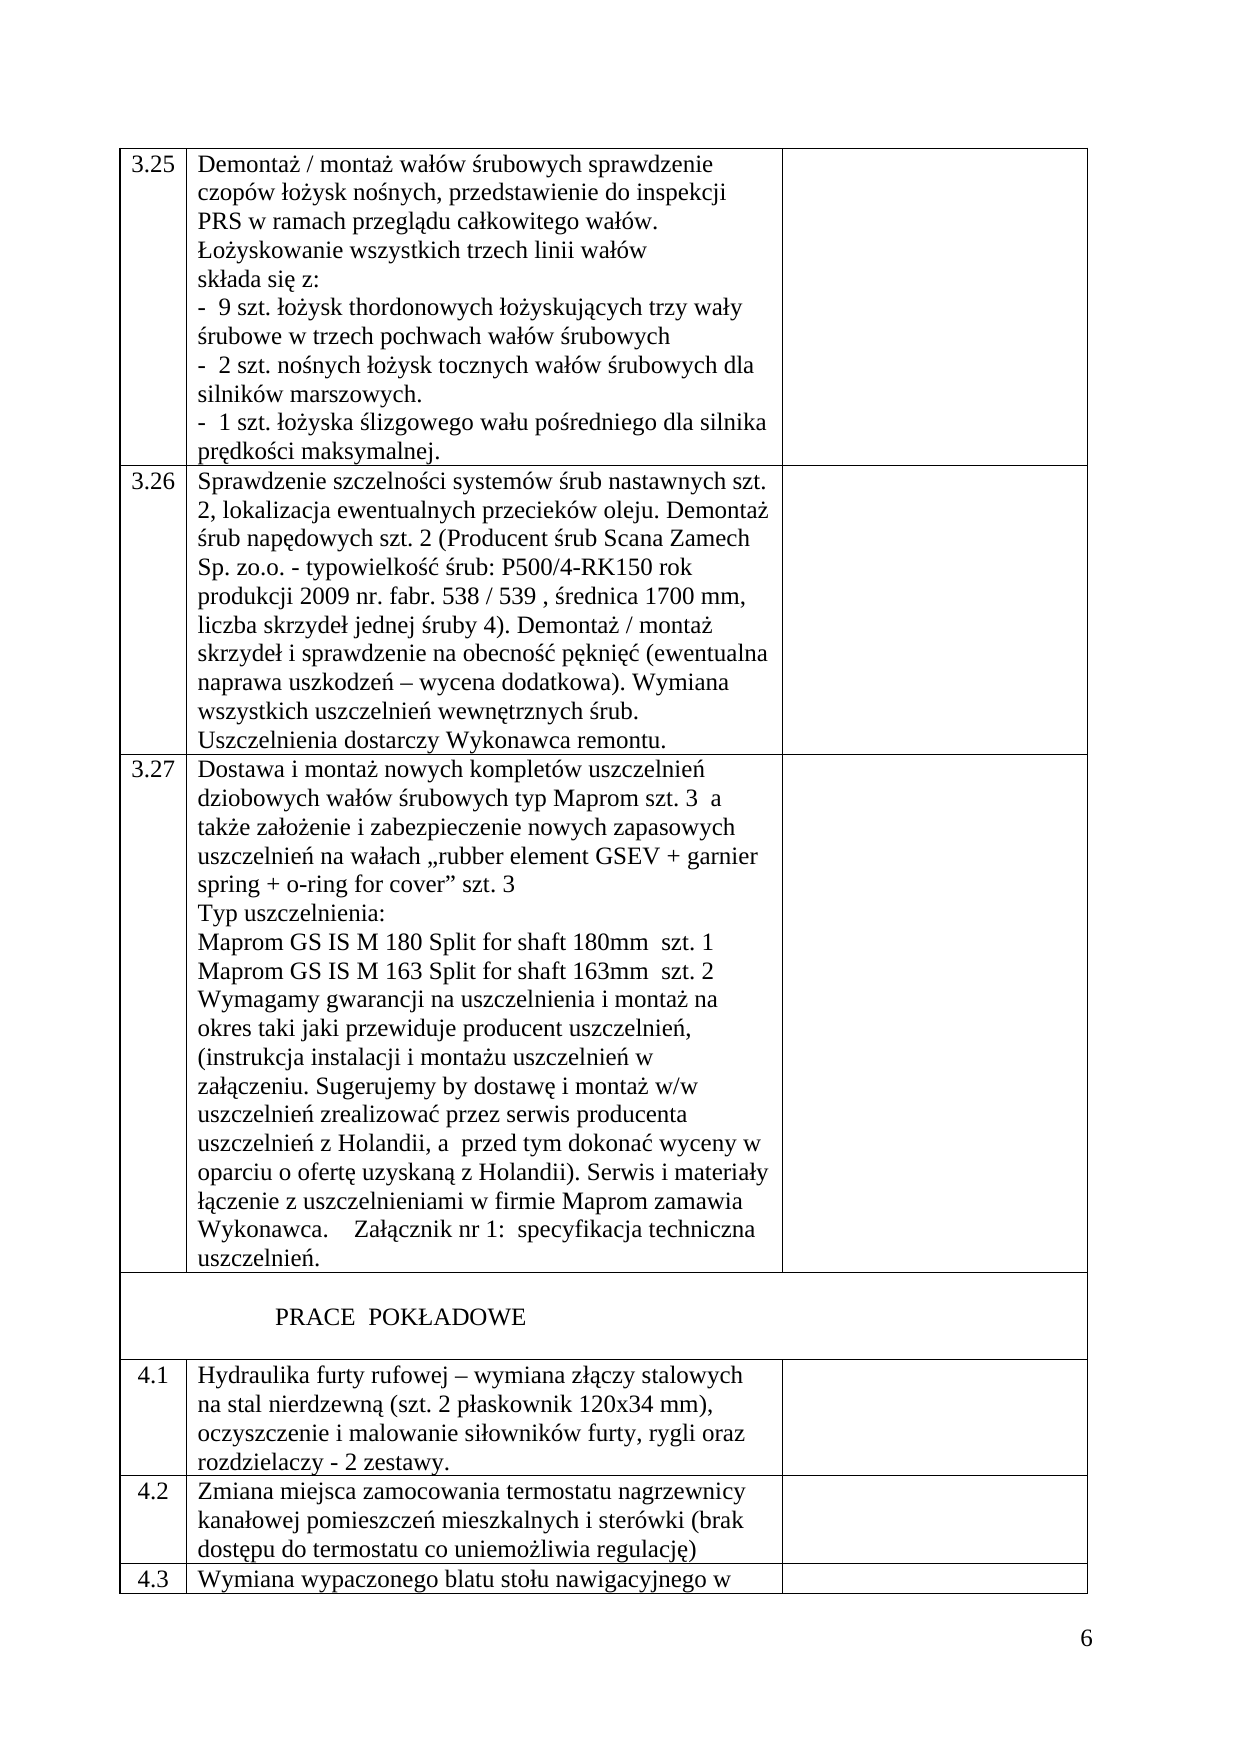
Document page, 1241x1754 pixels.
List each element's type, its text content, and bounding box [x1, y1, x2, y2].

table_cell Sprawdzenie szczelności systemów śrub nastawnych szt. 2, lokalizacja ewentualnych przecieków oleju. Demontaż śrub napędowych szt. 2 (Producent śrub Scana Zamech Sp. zo.o. - typowielkość śrub: P500/4-RK150 rok produkcji 2009 nr. fabr. 538 / 539 , średnica 1700 mm, liczba skrzydeł jednej śruby 4). Demontaż / montaż skrzydeł i sprawdzenie na obecność pęknięć (ewentualna naprawa uszkodzeń – wycena dodatkowa). Wymiana wszystkich uszczelnień wewnętrznych śrub. Uszczelnienia dostarczy Wykonawca remontu. [187, 466, 782, 753]
table_cell 4.3 [121, 1564, 186, 1592]
table_cell [783, 1476, 1087, 1563]
table_cell Dostawa i montaż nowych kompletów uszczelnień dziobowych wałów śrubowych typ Maprom szt. 3 a także założenie i zabezpieczenie nowych zapasowych uszczelnień na wałach „rubber element GSEV + garnier spring + o-ring for cover” szt. 3 Typ uszczelnienia: Maprom GS IS M 180 Split for shaft 180mm szt. 1 Maprom GS IS M 163 Split for shaft 163mm szt. 2 Wymagamy gwarancji na uszczelnienia i montaż na okres taki jaki przewiduje producent uszczelnień, (instrukcja instalacji i montażu uszczelnień w załączeniu. Sugerujemy by dostawę i montaż w/w uszczelnień zrealizować przez serwis producenta uszczelnień z Holandii, a przed tym dokonać wyceny w oparciu o ofertę uzyskaną z Holandii). Serwis i materiały łączenie z uszczelnieniami w firmie Maprom zamawia Wykonawca. Załącznik nr 1: specyfikacja techniczna uszczelnień. [187, 755, 782, 1272]
table_cell [783, 466, 1087, 753]
table_cell [783, 149, 1087, 465]
table_cell 3.25 [121, 149, 186, 465]
table_cell Zmiana miejsca zamocowania termostatu nagrzewnicy kanałowej pomieszczeń mieszkalnych i sterówki (brak dostępu do termostatu co uniemożliwia regulację) [187, 1476, 782, 1563]
table_cell [783, 755, 1087, 1272]
table_cell 3.26 [121, 466, 186, 753]
table_cell Hydraulika furty rufowej – wymiana złączy stalowych na stal nierdzewną (szt. 2 płaskownik 120x34 mm), oczyszczenie i malowanie siłowników furty, rygli oraz rozdzielaczy - 2 zestawy. [187, 1360, 782, 1475]
table_cell [783, 1564, 1087, 1592]
table_cell [783, 1360, 1087, 1475]
table_cell 4.1 [121, 1360, 186, 1475]
table_cell 3.27 [121, 755, 186, 1272]
table_cell Demontaż / montaż wałów śrubowych sprawdzenie czopów łożysk nośnych, przedstawienie do inspekcji PRS w ramach przeglądu całkowitego wałów. Łożyskowanie wszystkich trzech linii wałów składa się z: - 9 szt. łożysk thordonowych łożyskujących trzy wały śrubowe w trzech pochwach wałów śrubowych - 2 szt. nośnych łożysk tocznych wałów śrubowych dla silników marszowych. - 1 szt. łożyska ślizgowego wału pośredniego dla silnika prędkości maksymalnej. [187, 149, 782, 465]
table_cell 4.2 [121, 1476, 186, 1563]
table_cell PRACE POKŁADOWE [121, 1273, 1087, 1359]
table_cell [187, 1564, 782, 1592]
